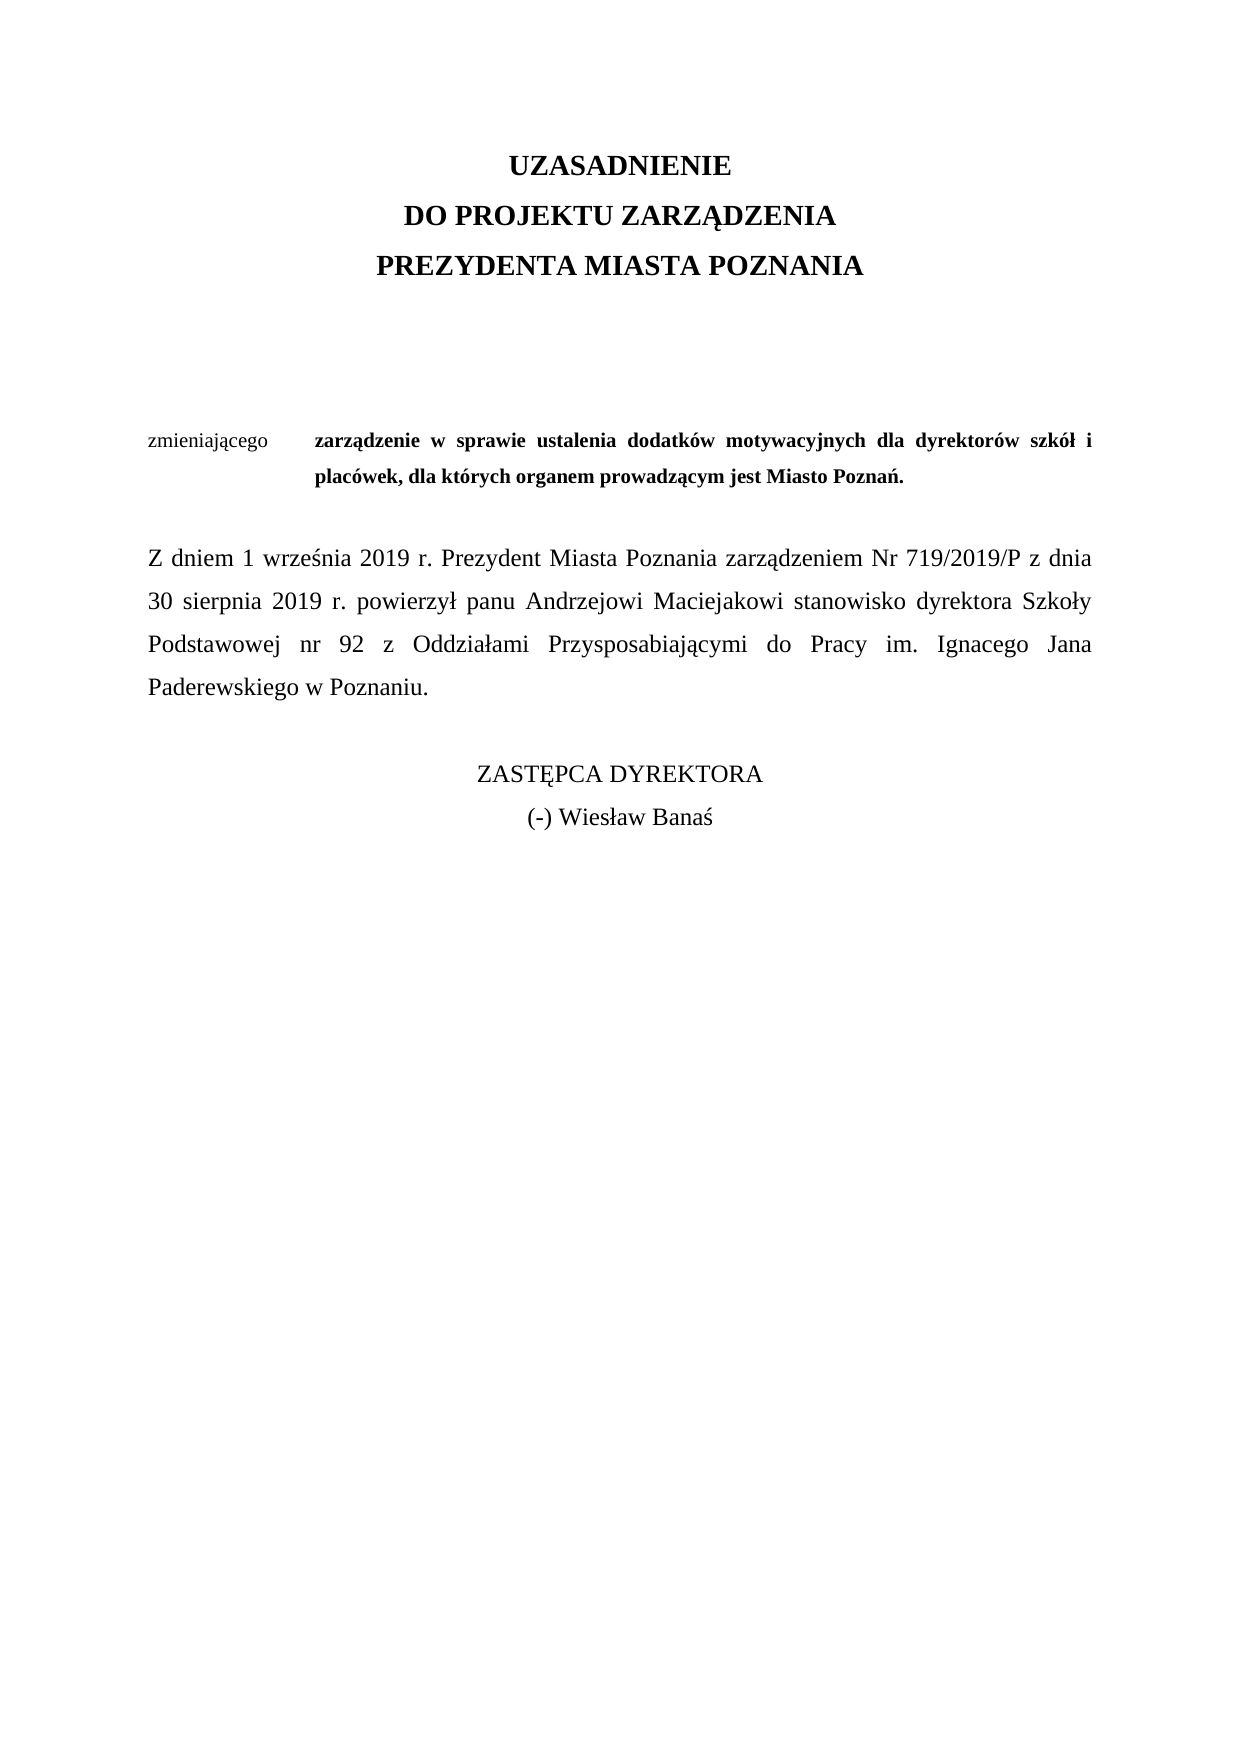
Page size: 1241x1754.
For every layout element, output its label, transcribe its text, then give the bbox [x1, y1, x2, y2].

table_header zmieniającego [136, 428, 303, 500]
text ZASTĘPCA DYREKTORA [148, 759, 1093, 787]
subtitle UZASADNIENIE [148, 148, 1093, 181]
subtitle DO PROJEKTU ZARZĄDZENIA [148, 198, 1093, 231]
text (-) Wiesław Banaś [148, 802, 1093, 831]
text Z dniem 1 września 2019 r. Prezydent Miasta Poznania zarządzeniem Nr 719/2019/P z dnia 30 sierpnia 2019 r. powierzył panu Andrzejowi Maciejakowi stanowisko dyrektora Szkoły Podstawowej nr 92 z Oddziałami Przysposabiającymi do Pracy im. Ignacego Jana Paderewskiego w Poznaniu. [148, 543, 1093, 701]
table_header zarządzenie w sprawie ustalenia dodatków motywacyjnych dla dyrektorów szkół i placówek, dla których organem prowadzącym jest Miasto Poznań. [303, 428, 1104, 500]
subtitle PREZYDENTA MIASTA POZNANIA [148, 248, 1093, 282]
